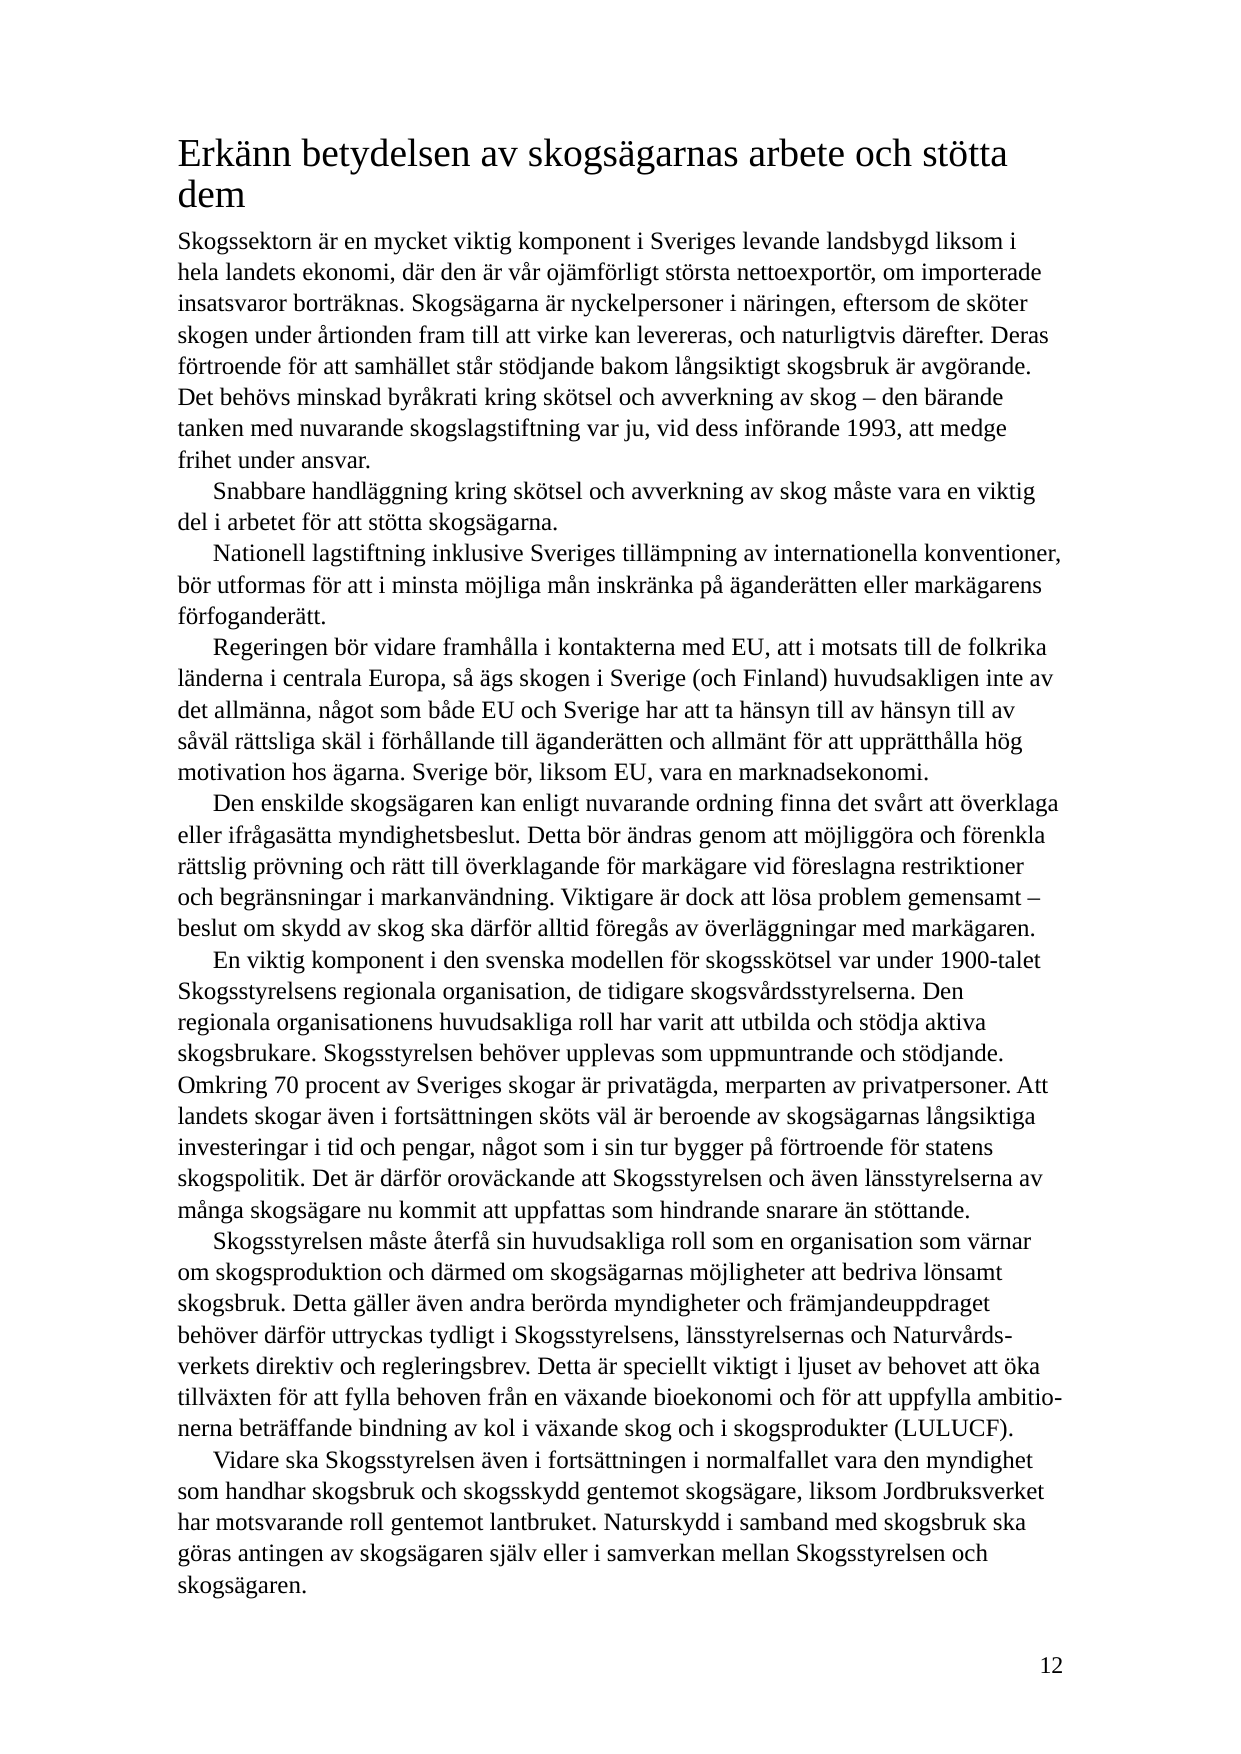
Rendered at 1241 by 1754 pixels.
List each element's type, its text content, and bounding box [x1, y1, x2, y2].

text Skogssektorn är en mycket viktig komponent i Sveriges levande landsbygd liksom i hela landets ekonomi, där den är vår ojämförligt största nettoexportör, om importerade insatsvaror borträknas. Skogsägarna är nyckelpersoner i näringen, eftersom de sköter skogen under årtionden fram till att virke kan levereras, och naturligtvis därefter. Deras förtroende för att samhället står stödjande bakom långsiktigt skogsbruk är avgörande. Det behövs minskad byråkrati kring skötsel och avverkning av skog – den bärande tanken med nuvarande skogslagstiftning var ju, vid dess införande 1993, att medge frihet under ansvar. [177, 223, 1063, 473]
text Snabbare handläggning kring skötsel och avverkning av skog måste vara en viktig del i arbetet för att stötta skogsägarna. [177, 473, 1063, 536]
text Regeringen bör vidare framhålla i kontakterna med EU, att i motsats till de folkrika länderna i centrala Europa, så ägs skogen i Sverige (och Finland) huvudsakligen inte av det allmänna, något som både EU och Sverige har att ta hänsyn till av hänsyn till av såväl rättsliga skäl i förhållande till äganderätten och allmänt för att upprätthålla hög motivation hos ägarna. Sverige bör, liksom EU, vara en marknadsekonomi. [177, 630, 1063, 786]
subtitle Erkänn betydelsen av skogsägarnas arbete och stötta dem [177, 134, 1063, 215]
text Skogsstyrelsen måste återfå sin huvudsakliga roll som en organisation som värnar om skogsproduktion och därmed om skogsägarnas möjligheter att bedriva lönsamt skogsbruk. Detta gäller även andra berörda myndigheter och främjandeuppdraget behöver därför uttryckas tydligt i Skogsstyrelsens, länsstyrelsernas och Naturvårdsverkets direktiv och regleringsbrev. Detta är speciellt viktigt i ljuset av behovet att öka tillväxten för att fylla behoven från en växande bioekonomi och för att uppfylla ambitionerna beträffande bindning av kol i växande skog och i skogsprodukter (LULUCF). [177, 1223, 1063, 1442]
text Vidare ska Skogsstyrelsen även i fortsättningen i normalfallet vara den myndighet som handhar skogsbruk och skogsskydd gentemot skogsägare, liksom Jordbruksverket har motsvarande roll gentemot lantbruket. Naturskydd i samband med skogsbruk ska göras antingen av skogsägaren själv eller i samverkan mellan Skogsstyrelsen och skogsägaren. [177, 1442, 1063, 1598]
text En viktig komponent i den svenska modellen för skogsskötsel var under 1900-talet Skogsstyrelsens regionala organisation, de tidigare skogsvårdsstyrelserna. Den regionala organisationens huvudsakliga roll har varit att utbilda och stödja aktiva skogsbrukare. Skogsstyrelsen behöver upplevas som uppmuntrande och stödjande. Omkring 70 procent av Sveriges skogar är privatägda, merparten av privatpersoner. Att landets skogar även i fortsättningen sköts väl är beroende av skogsägarnas långsiktiga investeringar i tid och pengar, något som i sin tur bygger på förtroende för statens skogspolitik. Det är därför oroväckande att Skogsstyrelsen och även länsstyrelserna av många skogsägare nu kommit att uppfattas som hindrande snarare än stöttande. [177, 942, 1063, 1223]
text Nationell lagstiftning inklusive Sveriges tillämpning av internationella konventioner, bör utformas för att i minsta möjliga mån inskränka på äganderätten eller markägarens förfoganderätt. [177, 536, 1063, 630]
text Den enskilde skogsägaren kan enligt nuvarande ordning finna det svårt att överklaga eller ifrågasätta myndighetsbeslut. Detta bör ändras genom att möjliggöra och förenkla rättslig prövning och rätt till överklagande för markägare vid föreslagna restriktioner och begränsningar i markanvändning. Viktigare är dock att lösa problem gemensamt – beslut om skydd av skog ska därför alltid föregås av överläggningar med markägaren. [177, 786, 1063, 942]
